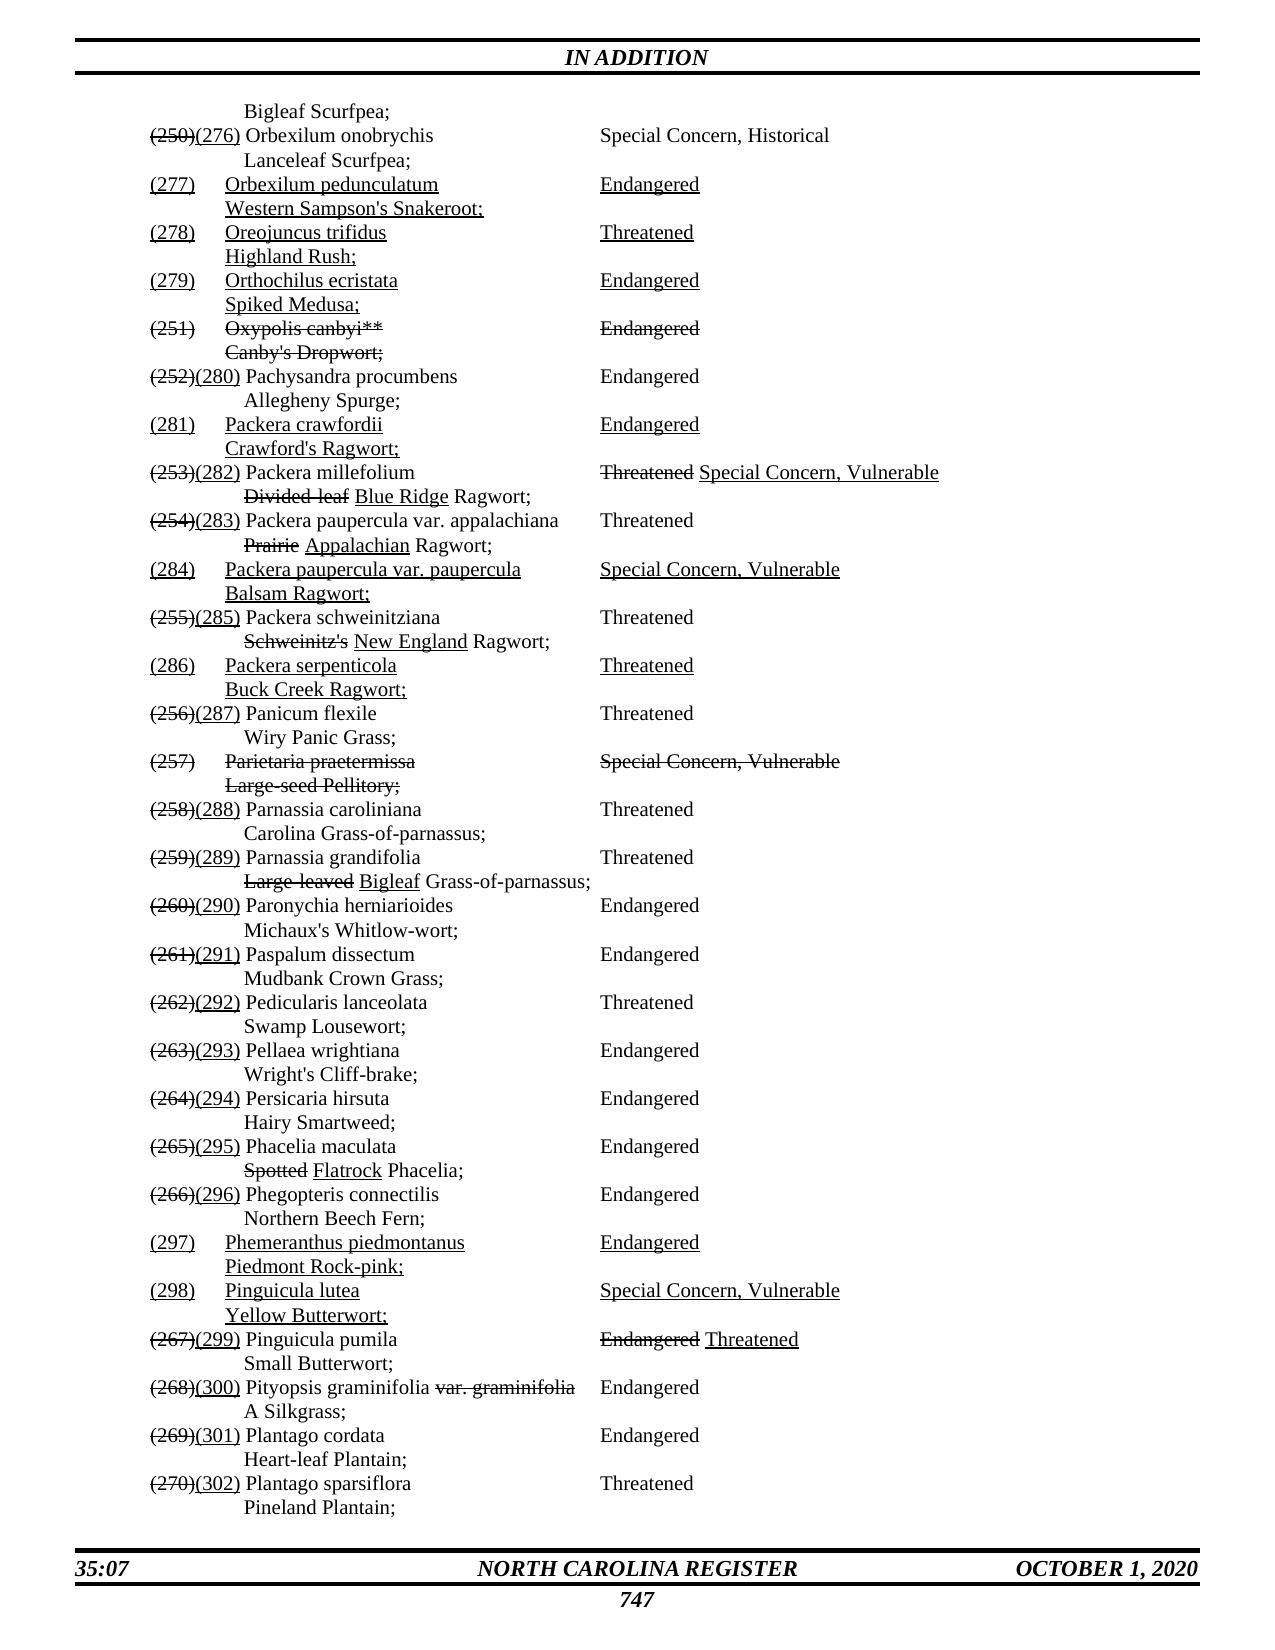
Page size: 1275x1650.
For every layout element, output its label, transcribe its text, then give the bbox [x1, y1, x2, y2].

text (264)(294) Persicaria hirsuta Endangered [150, 1086, 1200, 1110]
text Buck Creek Ragwort; [225, 677, 1200, 701]
text Small Butterwort; [244, 1351, 1200, 1375]
text (251) Oxypolis canbyi** Endangered [150, 316, 1200, 340]
text Hairy Smartweed; [244, 1110, 1200, 1134]
text Spiked Medusa; [225, 292, 1200, 316]
text Piedmont Rock-pink; [225, 1254, 1200, 1278]
text (257) Parietaria praetermissa Special Concern, Vulnerable [150, 749, 1200, 773]
text (252)(280) Pachysandra procumbens Endangered [150, 364, 1200, 388]
text Heart-leaf Plantain; [244, 1447, 1200, 1471]
text Allegheny Spurge; [244, 388, 1200, 412]
text Pineland Plantain; [244, 1495, 1200, 1519]
text (269)(301) Plantago cordata Endangered [150, 1423, 1200, 1447]
text Swamp Lousewort; [244, 1014, 1200, 1038]
text Highland Rush; [225, 244, 1200, 268]
text Schweinitz's New England Ragwort; [244, 629, 1200, 653]
text Bigleaf Scurfpea; [244, 99, 1200, 123]
text Lanceleaf Scurfpea; [244, 147, 1200, 172]
text (258)(288) Parnassia caroliniana Threatened [150, 797, 1200, 821]
text (263)(293) Pellaea wrightiana Endangered [150, 1038, 1200, 1062]
text Wright's Cliff-brake; [244, 1062, 1200, 1086]
text (281) Packera crawfordii Endangered [150, 412, 1200, 436]
text Crawford's Ragwort; [150, 436, 1200, 460]
text Large-leaved Bigleaf Grass-of-parnassus; [244, 869, 1200, 893]
text (262)(292) Pedicularis lanceolata Threatened [150, 990, 1200, 1014]
text (259)(289) Parnassia grandifolia Threatened [150, 845, 1200, 869]
text A Silkgrass; [244, 1399, 1200, 1423]
text (256)(287) Panicum flexile Threatened [150, 701, 1200, 725]
text Yellow Butterwort; [225, 1302, 1200, 1327]
text Prairie Appalachian Ragwort; [244, 532, 1200, 557]
text (286) Packera serpenticola Threatened [150, 653, 1200, 677]
text (284) Packera paupercula var. paupercula Special Concern, Vulnerable [150, 557, 1200, 581]
text (298) Pinguicula lutea Special Concern, Vulnerable [150, 1278, 1200, 1302]
text (261)(291) Paspalum dissectum Endangered [150, 942, 1200, 966]
text (270)(302) Plantago sparsiflora Threatened [150, 1471, 1200, 1495]
text Divided-leaf Blue Ridge Ragwort; [244, 484, 1200, 508]
text (254)(283) Packera paupercula var. appalachiana Threatened [150, 508, 1200, 532]
text Balsam Ragwort; [225, 581, 1200, 605]
text (265)(295) Phacelia maculata Endangered [150, 1134, 1200, 1158]
text Mudbank Crown Grass; [244, 966, 1200, 990]
text (260)(290) Paronychia herniarioides Endangered [150, 893, 1200, 917]
text Michaux's Whitlow-wort; [244, 917, 1200, 942]
text Northern Beech Fern; [244, 1206, 1200, 1230]
text (277) Orbexilum pedunculatum Endangered [150, 172, 1200, 196]
text (250)(276) Orbexilum onobrychis Special Concern, Historical [150, 123, 1200, 147]
text (253)(282) Packera millefolium Threatened Special Concern, Vulnerable [150, 460, 1200, 484]
text (268)(300) Pityopsis graminifolia var. graminifolia Endangered [150, 1375, 1200, 1399]
text (255)(285) Packera schweinitziana Threatened [150, 605, 1200, 629]
text (297) Phemeranthus piedmontanus Endangered [150, 1230, 1200, 1254]
text (278) Oreojuncus trifidus Threatened [150, 220, 1200, 244]
text (267)(299) Pinguicula pumila Endangered Threatened [150, 1327, 1200, 1351]
text Carolina Grass-of-parnassus; [244, 821, 1200, 845]
text (279) Orthochilus ecristata Endangered [150, 268, 1200, 292]
text Large-seed Pellitory; [225, 773, 1200, 797]
text (266)(296) Phegopteris connectilis Endangered [150, 1182, 1200, 1206]
text Western Sampson's Snakeroot; [225, 196, 1200, 220]
text Canby's Dropwort; [150, 340, 1200, 364]
text Wiry Panic Grass; [244, 725, 1200, 749]
text Spotted Flatrock Phacelia; [244, 1158, 1200, 1182]
